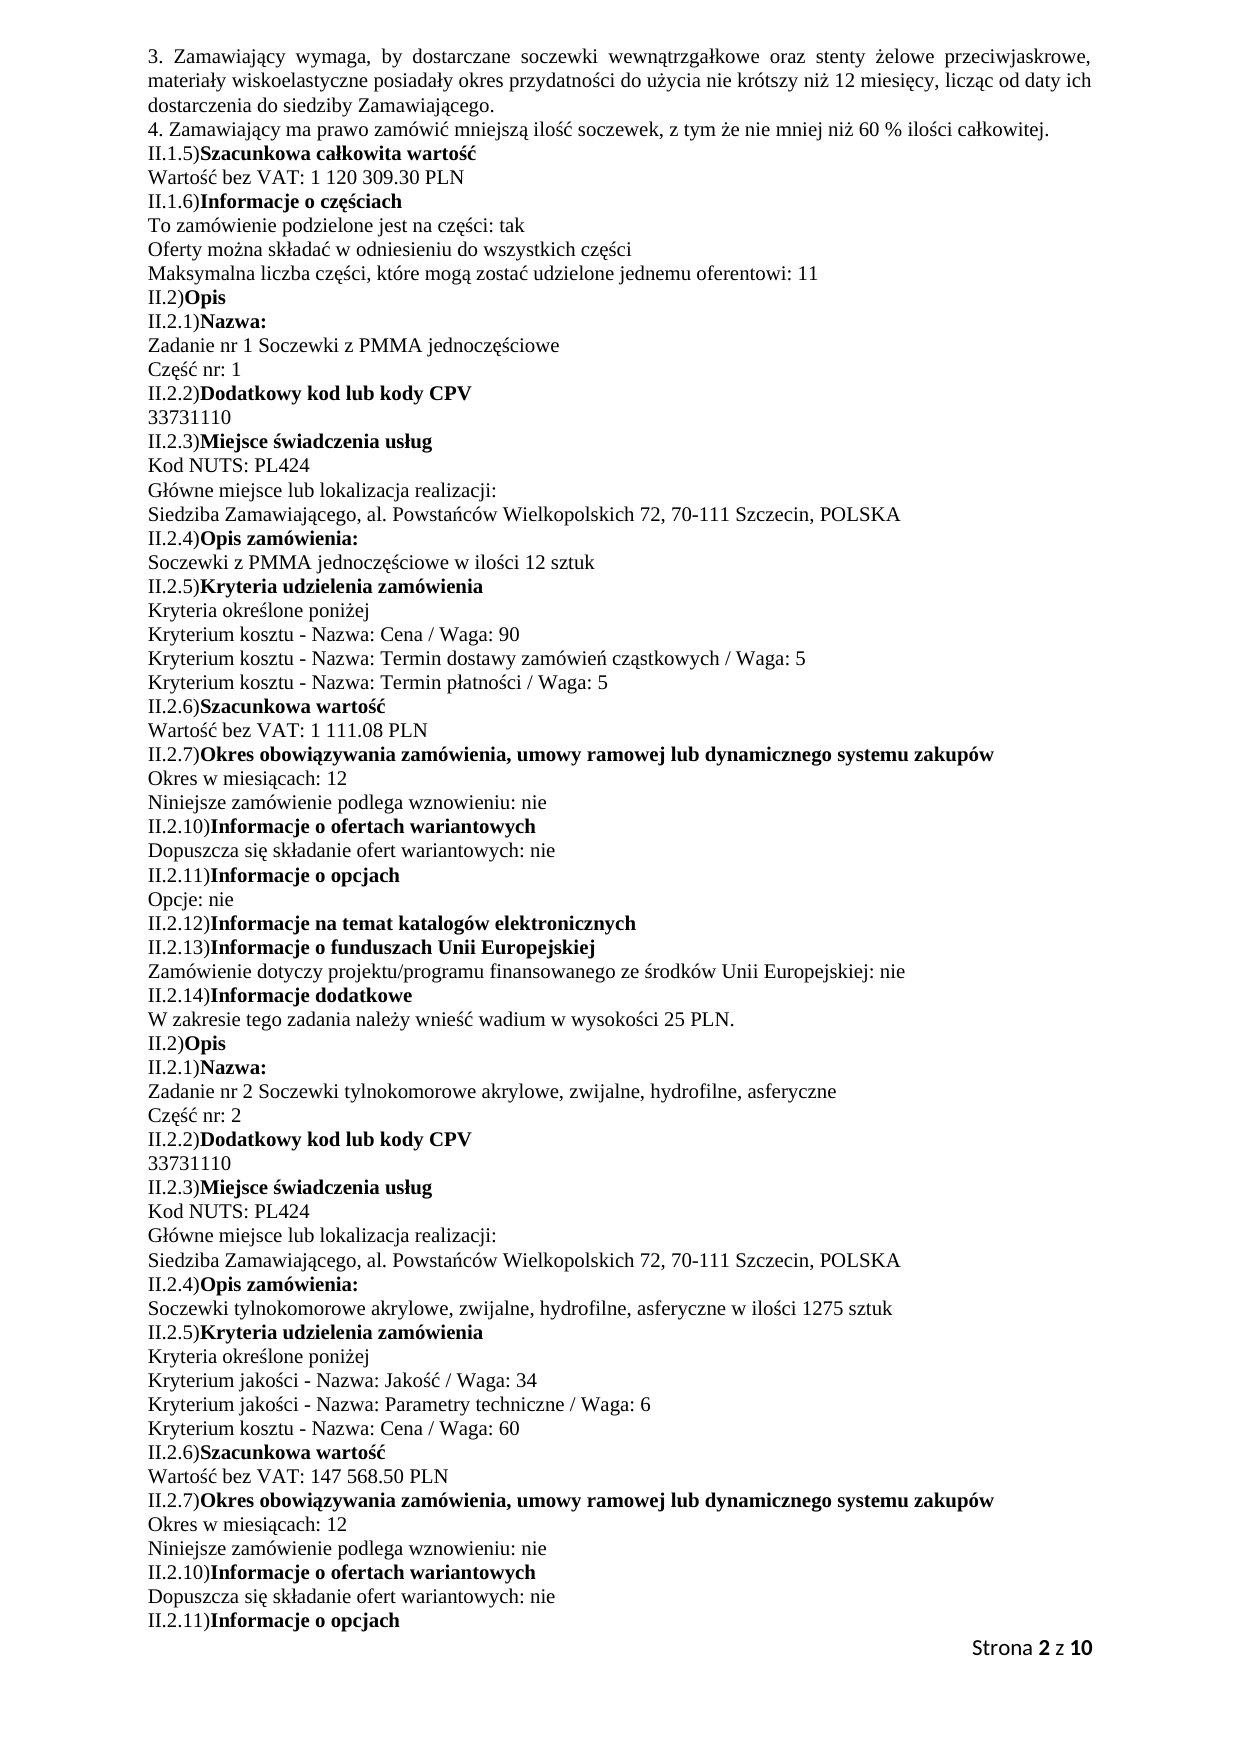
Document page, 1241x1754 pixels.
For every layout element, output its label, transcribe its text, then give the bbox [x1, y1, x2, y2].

text Okres w miesiącach: 12 [148, 1512, 1092, 1536]
text Soczewki z PMMA jednoczęściowe w ilości 12 sztuk [148, 550, 1092, 574]
text Zamówienie dotyczy projektu/programu finansowanego ze środków Unii Europejskiej: nie [148, 959, 1092, 983]
text II.2.10)Informacje o ofertach wariantowych [148, 814, 1092, 838]
text Kryteria określone poniżej [148, 1344, 1092, 1368]
text Kod NUTS: PL424 [148, 453, 1092, 477]
text Zadanie nr 1 Soczewki z PMMA jednoczęściowe [148, 333, 1092, 357]
text Zadanie nr 2 Soczewki tylnokomorowe akrylowe, zwijalne, hydrofilne, asferyczne [148, 1079, 1092, 1103]
text II.2.3)Miejsce świadczenia usług [148, 429, 1092, 453]
text II.1.6)Informacje o częściach [148, 189, 1092, 213]
text Soczewki tylnokomorowe akrylowe, zwijalne, hydrofilne, asferyczne w ilości 1275 sztuk [148, 1296, 1092, 1320]
text II.2.14)Informacje dodatkowe [148, 983, 1092, 1007]
text II.1.5)Szacunkowa całkowita wartość [148, 141, 1092, 165]
text II.2.1)Nazwa: [148, 1055, 1092, 1079]
text Główne miejsce lub lokalizacja realizacji: [148, 477, 1092, 502]
text II.2.4)Opis zamówienia: [148, 1272, 1092, 1296]
text Kryterium kosztu - Nazwa: Termin płatności / Waga: 5 [148, 670, 1092, 694]
text Kryterium jakości - Nazwa: Parametry techniczne / Waga: 6 [148, 1392, 1092, 1416]
text 33731110 [148, 405, 1092, 429]
text II.2.4)Opis zamówienia: [148, 526, 1092, 550]
text II.2.3)Miejsce świadczenia usług [148, 1175, 1092, 1199]
text Opcje: nie [148, 887, 1092, 911]
text II.2.7)Okres obowiązywania zamówienia, umowy ramowej lub dynamicznego systemu zakupów [148, 1488, 1092, 1512]
text Kryterium kosztu - Nazwa: Cena / Waga: 90 [148, 622, 1092, 646]
text Główne miejsce lub lokalizacja realizacji: [148, 1223, 1092, 1247]
text II.2.6)Szacunkowa wartość [148, 694, 1092, 718]
text II.2.11)Informacje o opcjach [148, 1608, 1092, 1632]
text Maksymalna liczba części, które mogą zostać udzielone jednemu oferentowi: 11 [148, 261, 1092, 285]
text To zamówienie podzielone jest na części: tak [148, 213, 1092, 237]
text Oferty można składać w odniesieniu do wszystkich części [148, 237, 1092, 261]
text Niniejsze zamówienie podlega wznowieniu: nie [148, 790, 1092, 814]
text Wartość bez VAT: 1 120 309.30 PLN [148, 165, 1092, 189]
text II.2.13)Informacje o funduszach Unii Europejskiej [148, 935, 1092, 959]
text Okres w miesiącach: 12 [148, 766, 1092, 790]
text II.2.11)Informacje o opcjach [148, 862, 1092, 887]
text Siedziba Zamawiającego, al. Powstańców Wielkopolskich 72, 70-111 Szczecin, POLSKA [148, 502, 1092, 526]
text Wartość bez VAT: 1 111.08 PLN [148, 718, 1092, 742]
text Część nr: 2 [148, 1103, 1092, 1127]
text II.2.5)Kryteria udzielenia zamówienia [148, 1320, 1092, 1344]
text II.2.1)Nazwa: [148, 309, 1092, 333]
text Dopuszcza się składanie ofert wariantowych: nie [148, 1584, 1092, 1608]
text II.2.5)Kryteria udzielenia zamówienia [148, 574, 1092, 598]
text Kryteria określone poniżej [148, 598, 1092, 622]
text II.2.6)Szacunkowa wartość [148, 1440, 1092, 1464]
text Część nr: 1 [148, 357, 1092, 381]
text Kryterium kosztu - Nazwa: Cena / Waga: 60 [148, 1416, 1092, 1440]
text Wartość bez VAT: 147 568.50 PLN [148, 1464, 1092, 1488]
text Kod NUTS: PL424 [148, 1199, 1092, 1223]
text Kryterium kosztu - Nazwa: Termin dostawy zamówień cząstkowych / Waga: 5 [148, 646, 1092, 670]
text 4. Zamawiający ma prawo zamówić mniejszą ilość soczewek, z tym że nie mniej niż 60 % ilości całkowitej. [148, 117, 1092, 141]
text Niniejsze zamówienie podlega wznowieniu: nie [148, 1536, 1092, 1560]
text Kryterium jakości - Nazwa: Jakość / Waga: 34 [148, 1368, 1092, 1392]
text 33731110 [148, 1151, 1092, 1175]
text II.2.7)Okres obowiązywania zamówienia, umowy ramowej lub dynamicznego systemu zakupów [148, 742, 1092, 766]
text Dopuszcza się składanie ofert wariantowych: nie [148, 838, 1092, 862]
text II.2)Opis [148, 1031, 1092, 1055]
text W zakresie tego zadania należy wnieść wadium w wysokości 25 PLN. [148, 1007, 1092, 1031]
text II.2.2)Dodatkowy kod lub kody CPV [148, 1127, 1092, 1151]
text II.2.10)Informacje o ofertach wariantowych [148, 1560, 1092, 1584]
text II.2)Opis [148, 285, 1092, 309]
text 3. Zamawiający wymaga, by dostarczane soczewki wewnątrzgałkowe oraz stenty żelowe przeciwjaskrowe, materiały wiskoelastyczne posiadały okres przydatności do użycia nie krótszy niż 12 miesięcy, licząc od daty ich dostarczenia do siedziby Zamawiającego. [148, 44, 1092, 117]
text II.2.2)Dodatkowy kod lub kody CPV [148, 381, 1092, 405]
text II.2.12)Informacje na temat katalogów elektronicznych [148, 911, 1092, 935]
text Siedziba Zamawiającego, al. Powstańców Wielkopolskich 72, 70-111 Szczecin, POLSKA [148, 1247, 1092, 1272]
